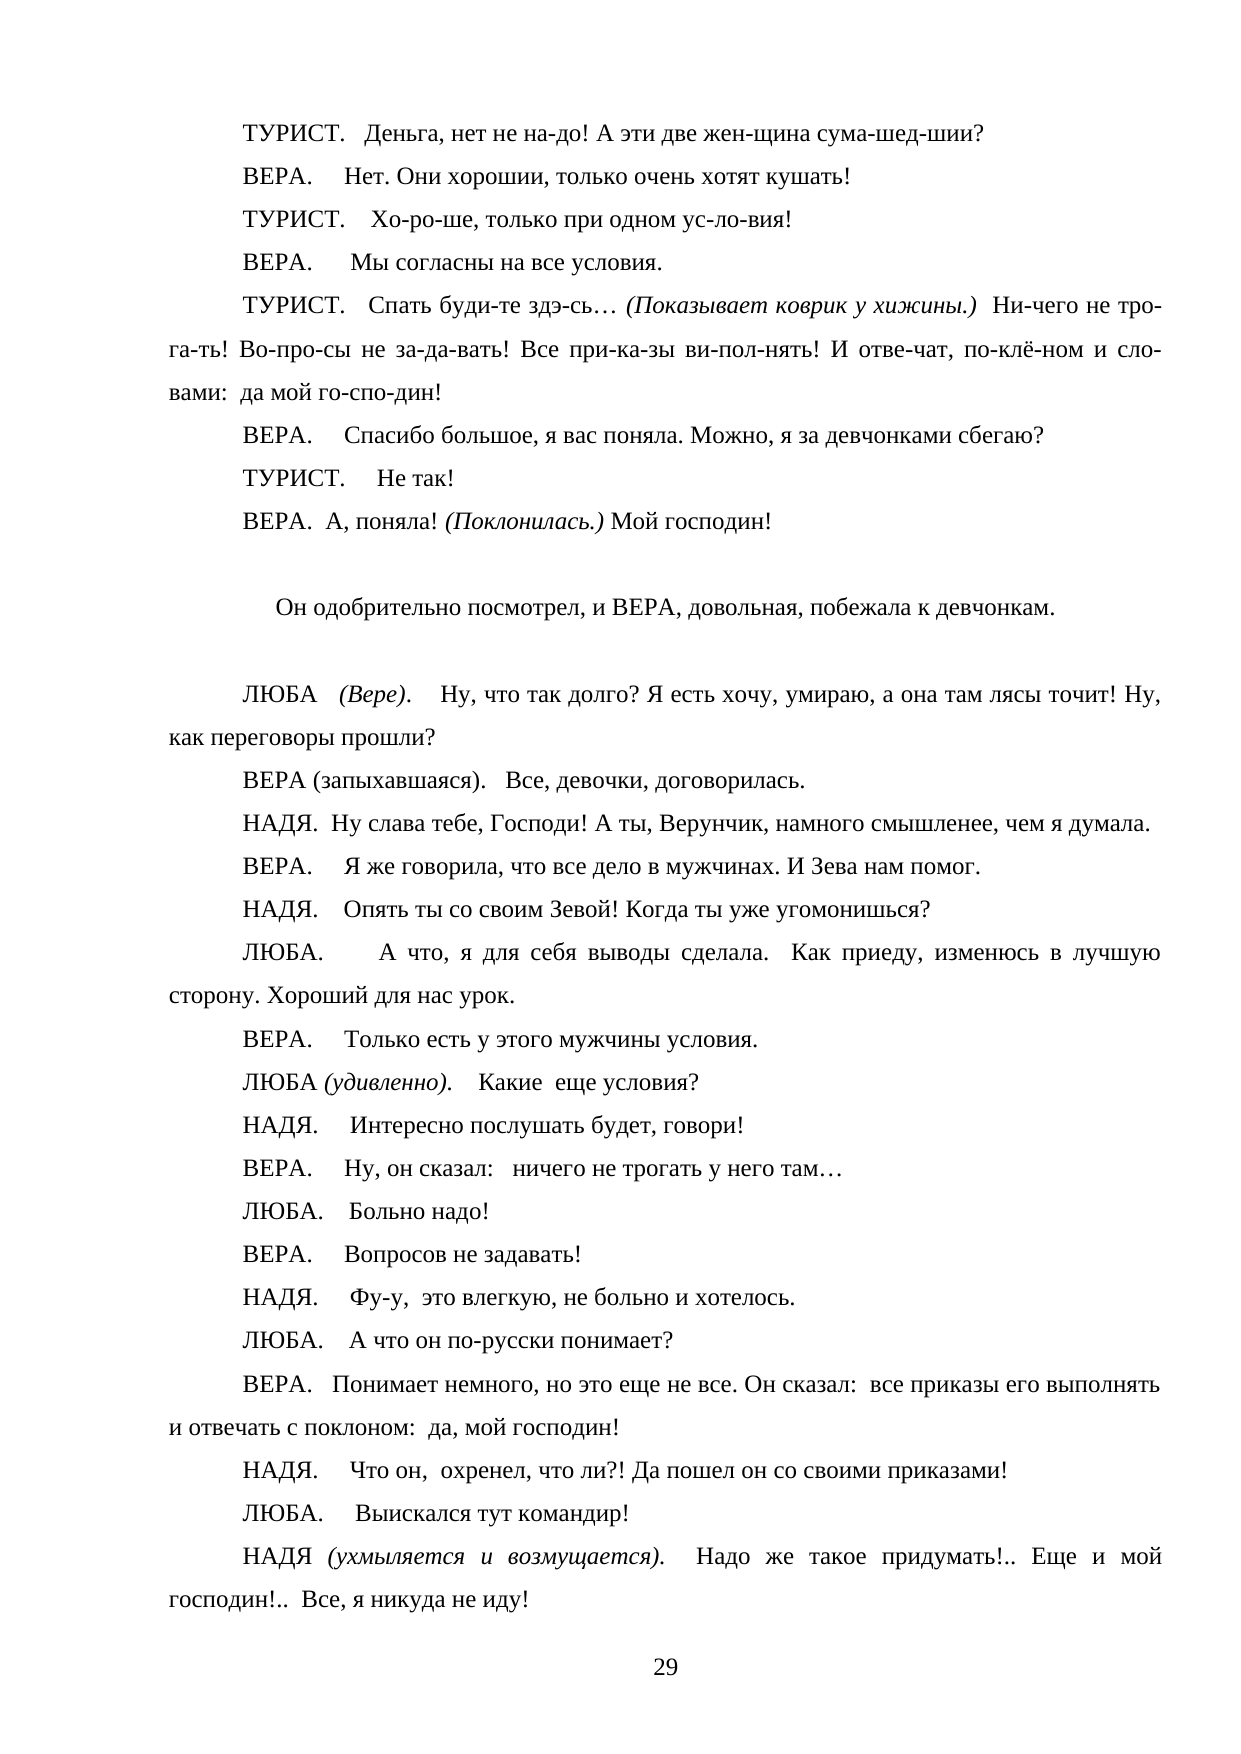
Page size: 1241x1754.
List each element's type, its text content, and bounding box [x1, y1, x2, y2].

text ТУРИСТ. Хо-ро-ше, только при одном ус-ло-вия! [169, 204, 1162, 233]
text ВЕРА. Ну, он сказал: ничего не трогать у него там… [169, 1153, 1162, 1182]
text ЛЮБА. А что, я для себя выводы сделала. Как приеду, изменюсь в лучшую сторону. Хороший для нас урок. [169, 937, 1162, 1009]
text ВЕРА. Спасибо большое, я вас поняла. Можно, я за девчонками сбегаю? [169, 420, 1162, 449]
text ВЕРА. Понимает немного, но это еще не все. Он сказал: все приказы его выполнять и отвечать с поклоном: да, мой господин! [169, 1369, 1162, 1441]
text ТУРИСТ. Деньга, нет не на-до! А эти две жен-щина сума-шед-шии? [169, 118, 1162, 147]
text ВЕРА. Только есть у этого мужчины условия. [169, 1024, 1162, 1052]
text НАДЯ. Ну слава тебе, Господи! А ты, Верунчик, намного смышленее, чем я думала. [169, 808, 1162, 837]
text ТУРИСТ. Не так! [169, 463, 1162, 492]
text ЛЮБА. А что он по-русски понимает? [169, 1326, 1162, 1354]
text ВЕРА. Я же говорила, что все дело в мужчинах. И Зева нам помог. [169, 851, 1162, 880]
text ЛЮБА. Выискался тут командир! [169, 1498, 1162, 1527]
text НАДЯ. Опять ты со своим Зевой! Когда ты уже угомонишься? [169, 894, 1162, 923]
text ТУРИСТ. Спать буди-те здэ-сь… (Показывает коврик у хижины.) Ни-чего не тро-га-ть! Во-про-сы не за-да-вать! Все при-ка-зы ви-пол-нять! И отве-чат, по-клё-ном и сло-вами: да мой го-спо-дин! [169, 291, 1162, 406]
text ВЕРА. Нет. Они хорошии, только очень хотят кушать! [169, 161, 1162, 190]
text ВЕРА. Мы согласны на все условия. [169, 247, 1162, 276]
text ВЕРА. А, поняла! (Поклонилась.) Мой господин! [169, 506, 1162, 535]
text НАДЯ. Фу-у, это влегкую, не больно и хотелось. [169, 1282, 1162, 1311]
text Он одобрительно посмотрел, и ВЕРА, довольная, побежала к девчонкам. [169, 592, 1162, 621]
text НАДЯ. Что он, охренел, что ли?! Да пошел он со своими приказами! [169, 1455, 1162, 1484]
text ЛЮБА (удивленно). Какие еще условия? [169, 1067, 1162, 1096]
text НАДЯ. Интересно послушать будет, говори! [169, 1110, 1162, 1139]
text ЛЮБА (Вере). Ну, что так долго? Я есть хочу, умираю, а она там лясы точит! Ну, как переговоры прошли? [169, 679, 1162, 751]
text ВЕРА. Вопросов не задавать! [169, 1239, 1162, 1268]
text ВЕРА (запыхавшаяся). Все, девочки, договорилась. [169, 765, 1162, 794]
text НАДЯ (ухмыляется и возмущается). Надо же такое придумать!.. Еще и мой господин!.. Все, я никуда не иду! [169, 1541, 1162, 1613]
text ЛЮБА. Больно надо! [169, 1196, 1162, 1225]
